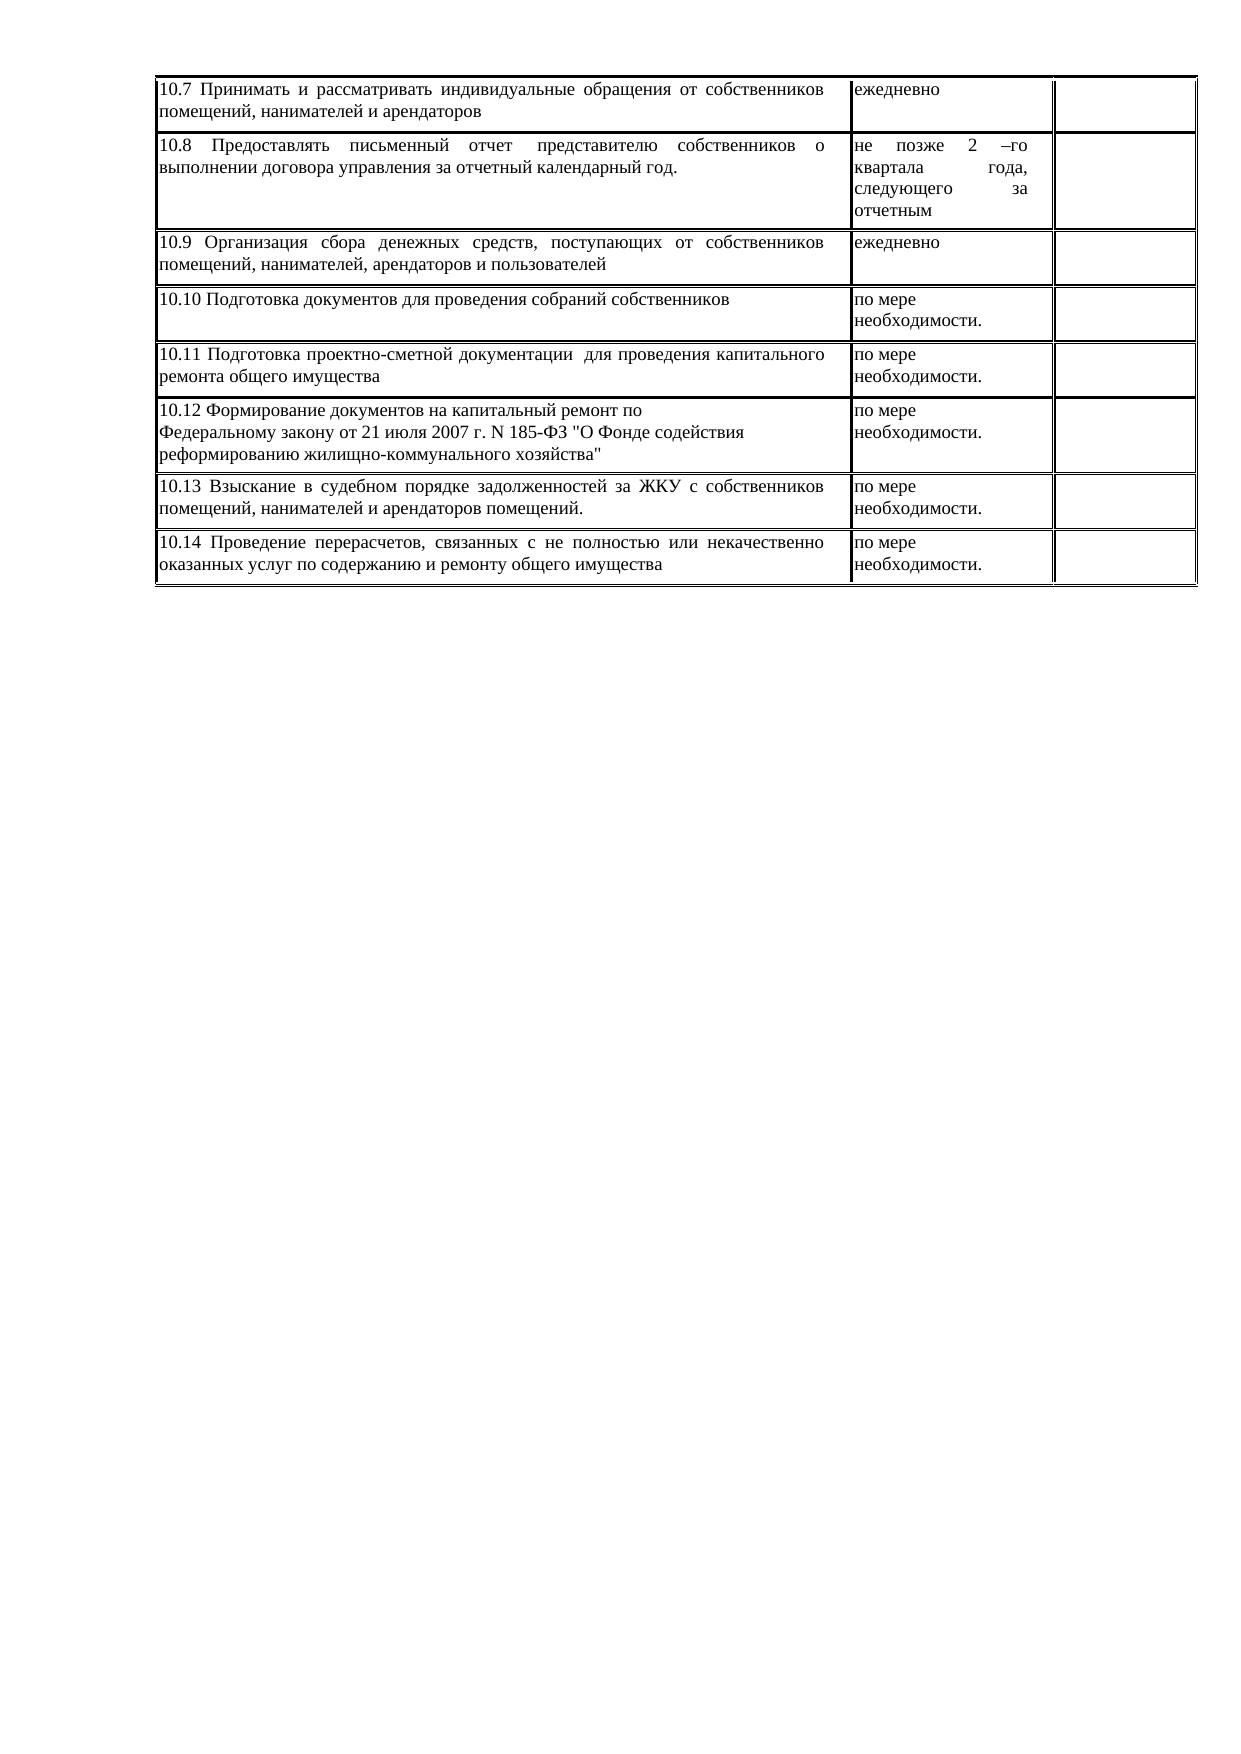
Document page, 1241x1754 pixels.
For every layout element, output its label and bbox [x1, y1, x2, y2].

table_header [75, 75, 1240, 587]
